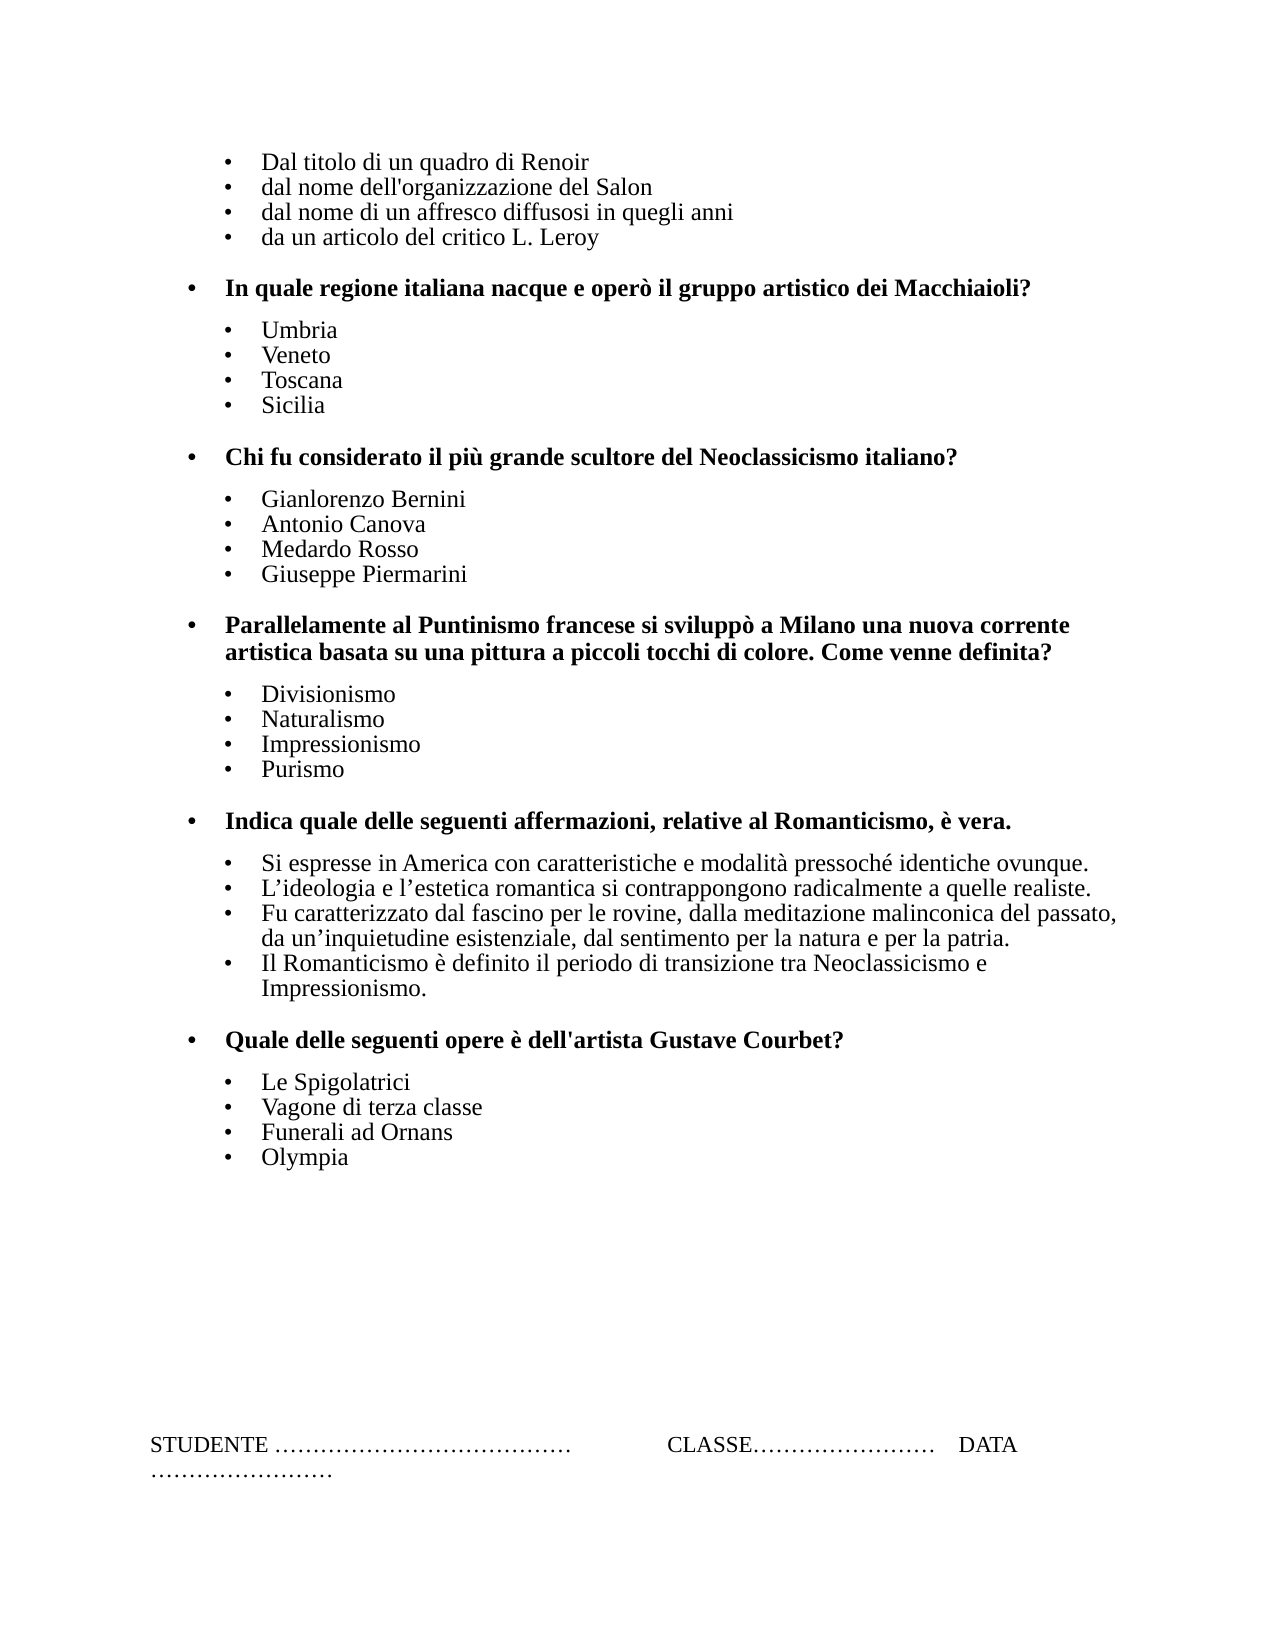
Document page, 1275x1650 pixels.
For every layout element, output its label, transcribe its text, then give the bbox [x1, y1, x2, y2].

list Veneto [224, 344, 1125, 369]
list Dal titolo di un quadro di Renoir [224, 150, 1125, 175]
list Umbria [224, 319, 1125, 344]
list Sicilia [224, 394, 1125, 419]
list Giuseppe Piermarini [224, 562, 1125, 587]
text STUDENTE ………………………………… CLASSE…………………… DATA …………………… [150, 1433, 1125, 1483]
list Medardo Rosso [224, 537, 1125, 562]
list Gianlorenzo Bernini [224, 487, 1125, 512]
list Divisionismo [224, 683, 1125, 708]
list da un articolo del critico L. Leroy [224, 225, 1125, 250]
list L’ideologia e l’estetica romantica si contrappongono radicalmente a quelle realiste. [224, 877, 1125, 902]
list In quale regione italiana nacque e operò il gruppo artistico dei Macchiaioli? [187, 275, 1125, 302]
list Olympia [224, 1145, 1125, 1170]
list Quale delle seguenti opere è dell'artista Gustave Courbet? [187, 1027, 1125, 1053]
list Impressionismo [224, 733, 1125, 758]
list Parallelamente al Puntinismo francese si sviluppò a Milano una nuova corrente artistica basata su una pittura a piccoli tocchi di colore. Come venne definita? [187, 612, 1125, 666]
list Le Spigolatrici [224, 1070, 1125, 1095]
list dal nome di un affresco diffusosi in quegli anni [224, 200, 1125, 225]
list Il Romanticismo è definito il periodo di transizione tra Neoclassicismo e Impressionismo. [224, 952, 1125, 1002]
list Vagone di terza classe [224, 1095, 1125, 1120]
list Chi fu considerato il più grande scultore del Neoclassicismo italiano? [187, 444, 1125, 471]
list Funerali ad Ornans [224, 1120, 1125, 1145]
list Naturalismo [224, 708, 1125, 733]
list Si espresse in America con caratteristiche e modalità pressoché identiche ovunque. [224, 852, 1125, 877]
list Indica quale delle seguenti affermazioni, relative al Romanticismo, è vera. [187, 808, 1125, 835]
list Toscana [224, 369, 1125, 394]
list Antonio Canova [224, 512, 1125, 537]
list Fu caratterizzato dal fascino per le rovine, dalla meditazione malinconica del passato, da un’inquietudine esistenziale, dal sentimento per la natura e per la patria. [224, 902, 1125, 952]
list Purismo [224, 758, 1125, 783]
list dal nome dell'organizzazione del Salon [224, 175, 1125, 200]
